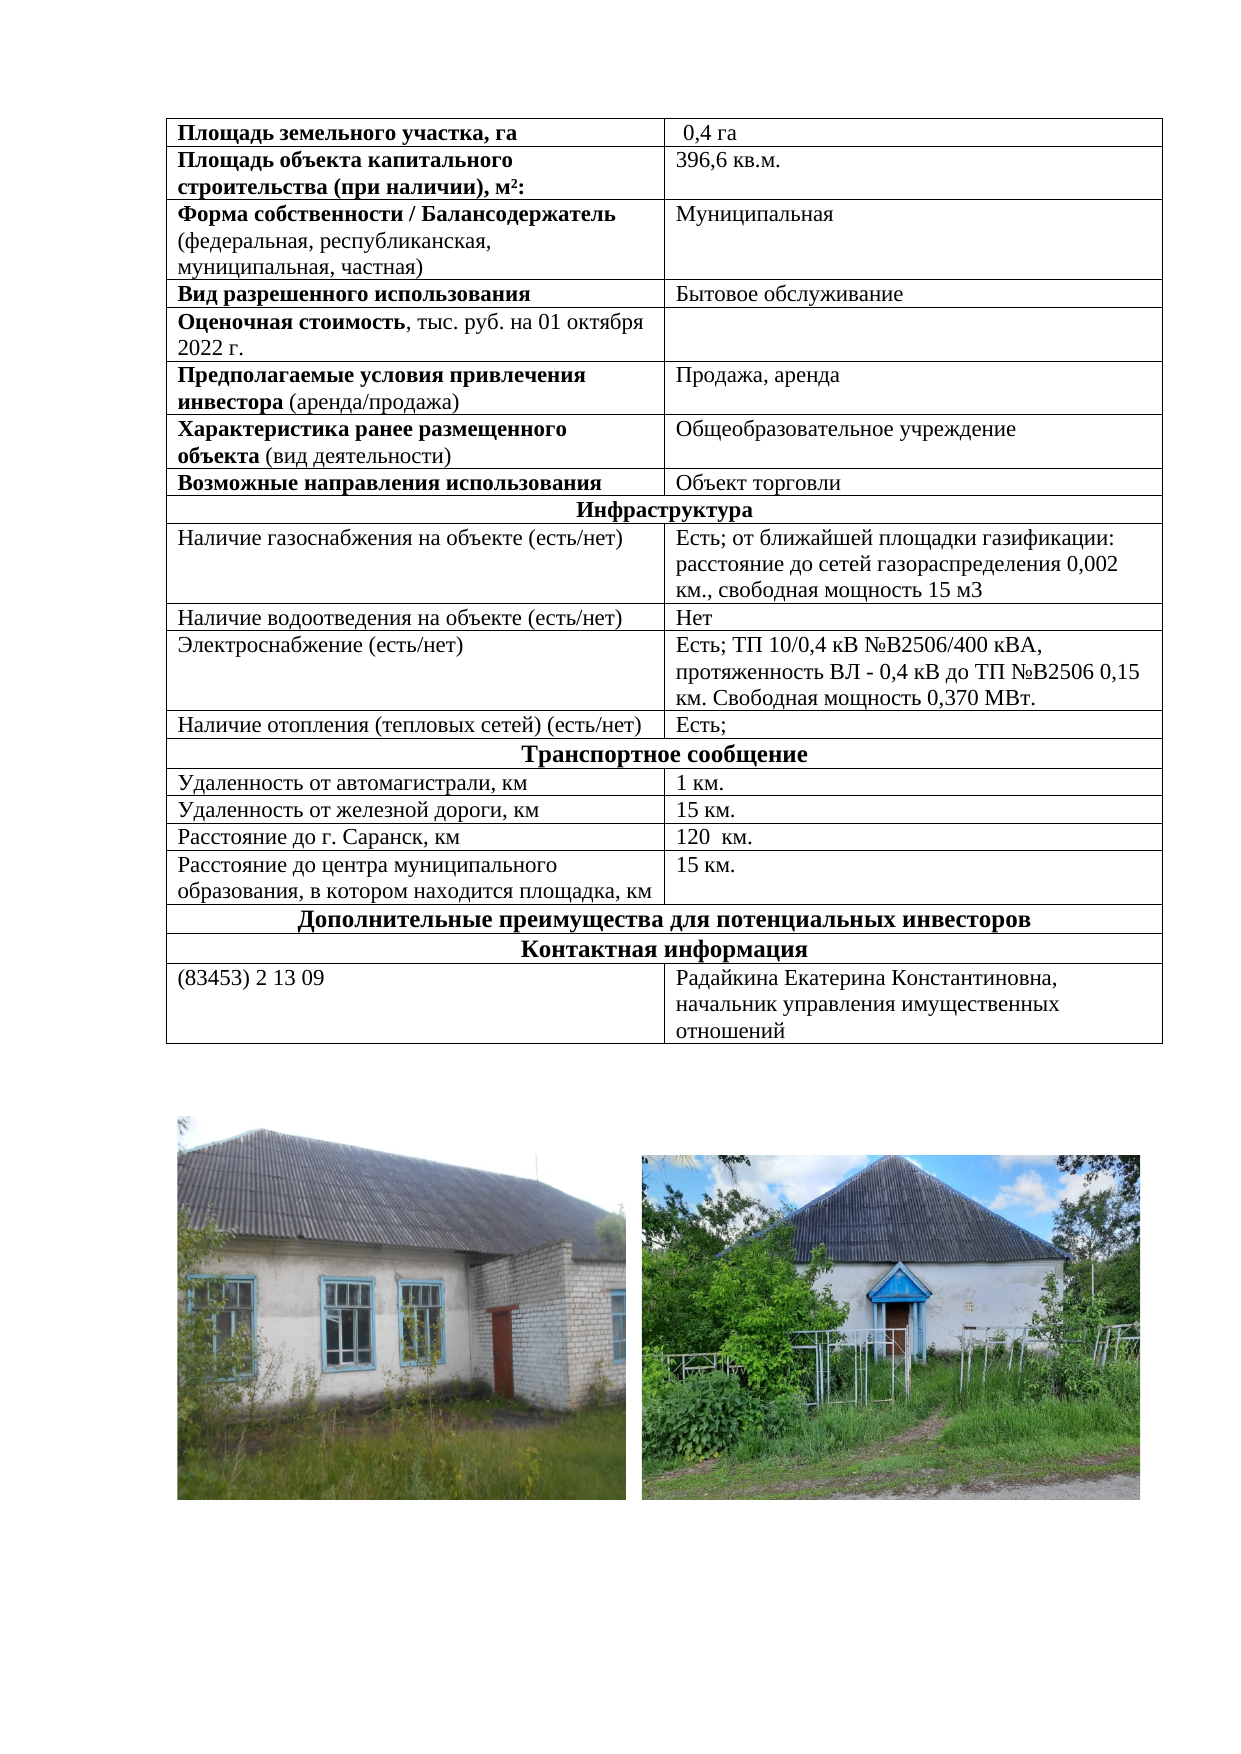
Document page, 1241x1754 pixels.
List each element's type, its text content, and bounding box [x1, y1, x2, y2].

table_cell Площадь объекта капитального строительства (при наличии), м²: [167, 147, 664, 199]
table_cell Общеобразовательное учреждение [665, 415, 1162, 468]
table_cell Наличие отопления (тепловых сетей) (есть/нет) [167, 711, 664, 738]
table_cell Характеристика ранее размещенного объекта (вид деятельности) [167, 415, 664, 468]
table_cell Бытовое обслуживание [665, 280, 1162, 307]
table_cell Форма собственности / Балансодержатель (федеральная, республиканская, муниципальная, частная) [167, 200, 664, 279]
table_cell 15 км. [665, 796, 1162, 822]
table_cell Расстояние до г. Саранск, км [167, 824, 664, 850]
table_cell Муниципальная [665, 200, 1162, 279]
table_cell Электроснабжение (есть/нет) [167, 631, 664, 710]
table_cell (83453) 2 13 09 [167, 964, 664, 1043]
table_cell Расстояние до центра муниципального образования, в котором находится площадка, км [167, 851, 664, 903]
table_cell Есть; ТП 10/0,4 кВ №В2506/400 кВА, протяженность ВЛ - 0,4 кВ до ТП №В2506 0,15 км. Свободная мощность 0,370 МВт. [665, 631, 1162, 710]
table_cell Возможные направления использования [167, 469, 664, 495]
table_cell Объект торговли [665, 469, 1162, 495]
picture [641, 1155, 1141, 1500]
table_cell 396,6 кв.м. [665, 147, 1162, 199]
table_cell Нет [665, 604, 1162, 630]
table_cell Наличие газоснабжения на объекте (есть/нет) [167, 524, 664, 603]
picture [177, 1116, 626, 1500]
table_cell Транспортное сообщение [167, 739, 1162, 768]
table_cell 15 км. [665, 851, 1162, 903]
table_cell Радайкина Екатерина Константиновна, начальник управления имущественных отношений [665, 964, 1162, 1043]
table_cell Наличие водоотведения на объекте (есть/нет) [167, 604, 664, 630]
table_cell Есть; от ближайшей площадки газификации: расстояние до сетей газораспределения 0,002 км., свободная мощность 15 м3 [665, 524, 1162, 603]
table_cell Удаленность от автомагистрали, км [167, 769, 664, 795]
table_cell 0,4 га [665, 119, 1162, 146]
table_cell Дополнительные преимущества для потенциальных инвесторов [167, 905, 1162, 933]
table_cell Вид разрешенного использования [167, 280, 664, 307]
table_cell Площадь земельного участка, га [167, 119, 664, 146]
table_cell Контактная информация [167, 934, 1162, 963]
table_cell Удаленность от железной дороги, км [167, 796, 664, 822]
table_cell [665, 308, 1162, 361]
table_cell Есть; [665, 711, 1162, 738]
table_cell Оценочная стоимость, тыс. руб. на 01 октября 2022 г. [167, 308, 664, 361]
table_cell Продажа, аренда [665, 362, 1162, 414]
table_cell Предполагаемые условия привлечения инвестора (аренда/продажа) [167, 362, 664, 414]
table_cell Инфраструктура [167, 496, 1162, 523]
table_cell 120 км. [665, 824, 1162, 850]
table_cell 1 км. [665, 769, 1162, 795]
